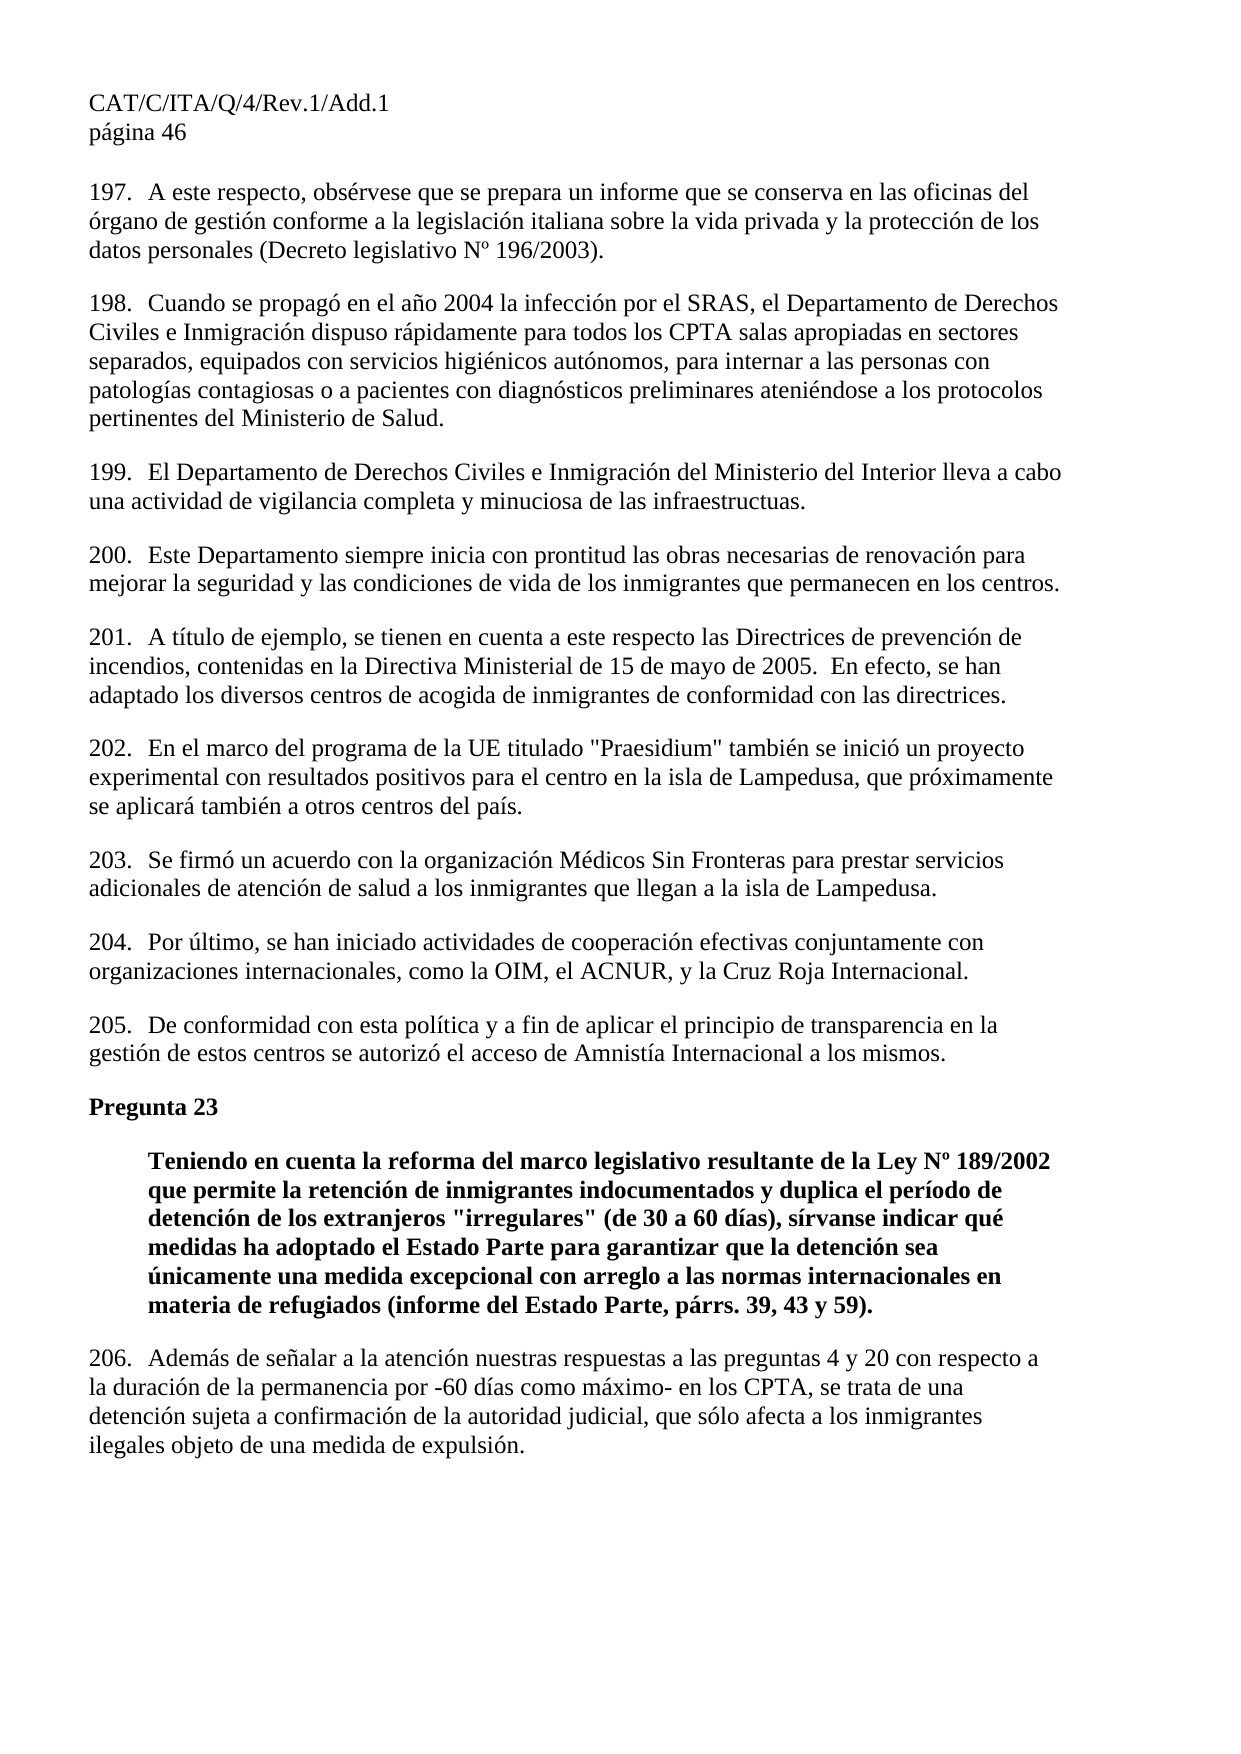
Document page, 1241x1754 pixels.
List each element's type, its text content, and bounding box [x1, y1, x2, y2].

text 202. En el marco del programa de la UE titulado "Praesidium" también se inició un proyecto experimental con resultados positivos para el centro en la isla de Lampedusa, que próximamente se aplicará también a otros centros del país. [88, 733, 1063, 820]
text 198. Cuando se propagó en el año 2004 la infección por el SRAS, el Departamento de Derechos Civiles e Inmigración dispuso rápidamente para todos los CPTA salas apropiadas en sectores separados, equipados con servicios higiénicos autónomos, para internar a las personas con patologías contagiosas o a pacientes con diagnósticos preliminares ateniéndose a los protocolos pertinentes del Ministerio de Salud. [88, 288, 1063, 432]
text 203. Se firmó un acuerdo con la organización Médicos Sin Fronteras para prestar servicios adicionales de atención de salud a los inmigrantes que llegan a la isla de Lampedusa. [88, 845, 1063, 902]
text 197. A este respecto, obsérvese que se prepara un informe que se conserva en las oficinas del órgano de gestión conforme a la legislación italiana sobre la vida privada y la protección de los datos personales (Decreto legislativo Nº 196/2003). [88, 177, 1063, 263]
text 199. El Departamento de Derechos Civiles e Inmigración del Ministerio del Interior lleva a cabo una actividad de vigilancia completa y minuciosa de las infraestructuas. [88, 457, 1063, 515]
text 200. Este Departamento siempre inicia con prontitud las obras necesarias de renovación para mejorar la seguridad y las condiciones de vida de los inmigrantes que permanecen en los centros. [88, 540, 1063, 597]
text 201. A título de ejemplo, se tienen en cuenta a este respecto las Directrices de prevención de incendios, contenidas en la Directiva Ministerial de 15 de mayo de 2005. En efecto, se han adaptado los diversos centros de acogida de inmigrantes de conformidad con las directrices. [88, 622, 1063, 708]
text 204. Por último, se han iniciado actividades de cooperación efectivas conjuntamente con organizaciones internacionales, como la OIM, el ACNUR, y la Cruz Roja Internacional. [88, 927, 1063, 985]
text 205. De conformidad con esta política y a fin de aplicar el principio de transparencia en la gestión de estos centros se autorizó el acceso de Amnistía Internacional a los mismos. [88, 1010, 1063, 1067]
text 206. Además de señalar a la atención nuestras respuestas a las preguntas 4 y 20 con respecto a la duración de la permanencia por -60 días como máximo- en los CPTA, se trata de una detención sujeta a confirmación de la autoridad judicial, que sólo afecta a los inmigrantes ilegales objeto de una medida de expulsión. [88, 1343, 1063, 1458]
text Teniendo en cuenta la reforma del marco legislativo resultante de la Ley Nº 189/2002 que permite la retención de inmigrantes indocumentados y duplica el período de detención de los extranjeros "irregulares" (de 30 a 60 días), sírvanse indicar qué medidas ha adoptado el Estado Parte para garantizar que la detención sea únicamente una medida excepcional con arreglo a las normas internacionales en materia de refugiados (informe del Estado Parte, párrs. 39, 43 y 59). [88, 1146, 1063, 1318]
text Pregunta 23 [88, 1092, 1063, 1121]
